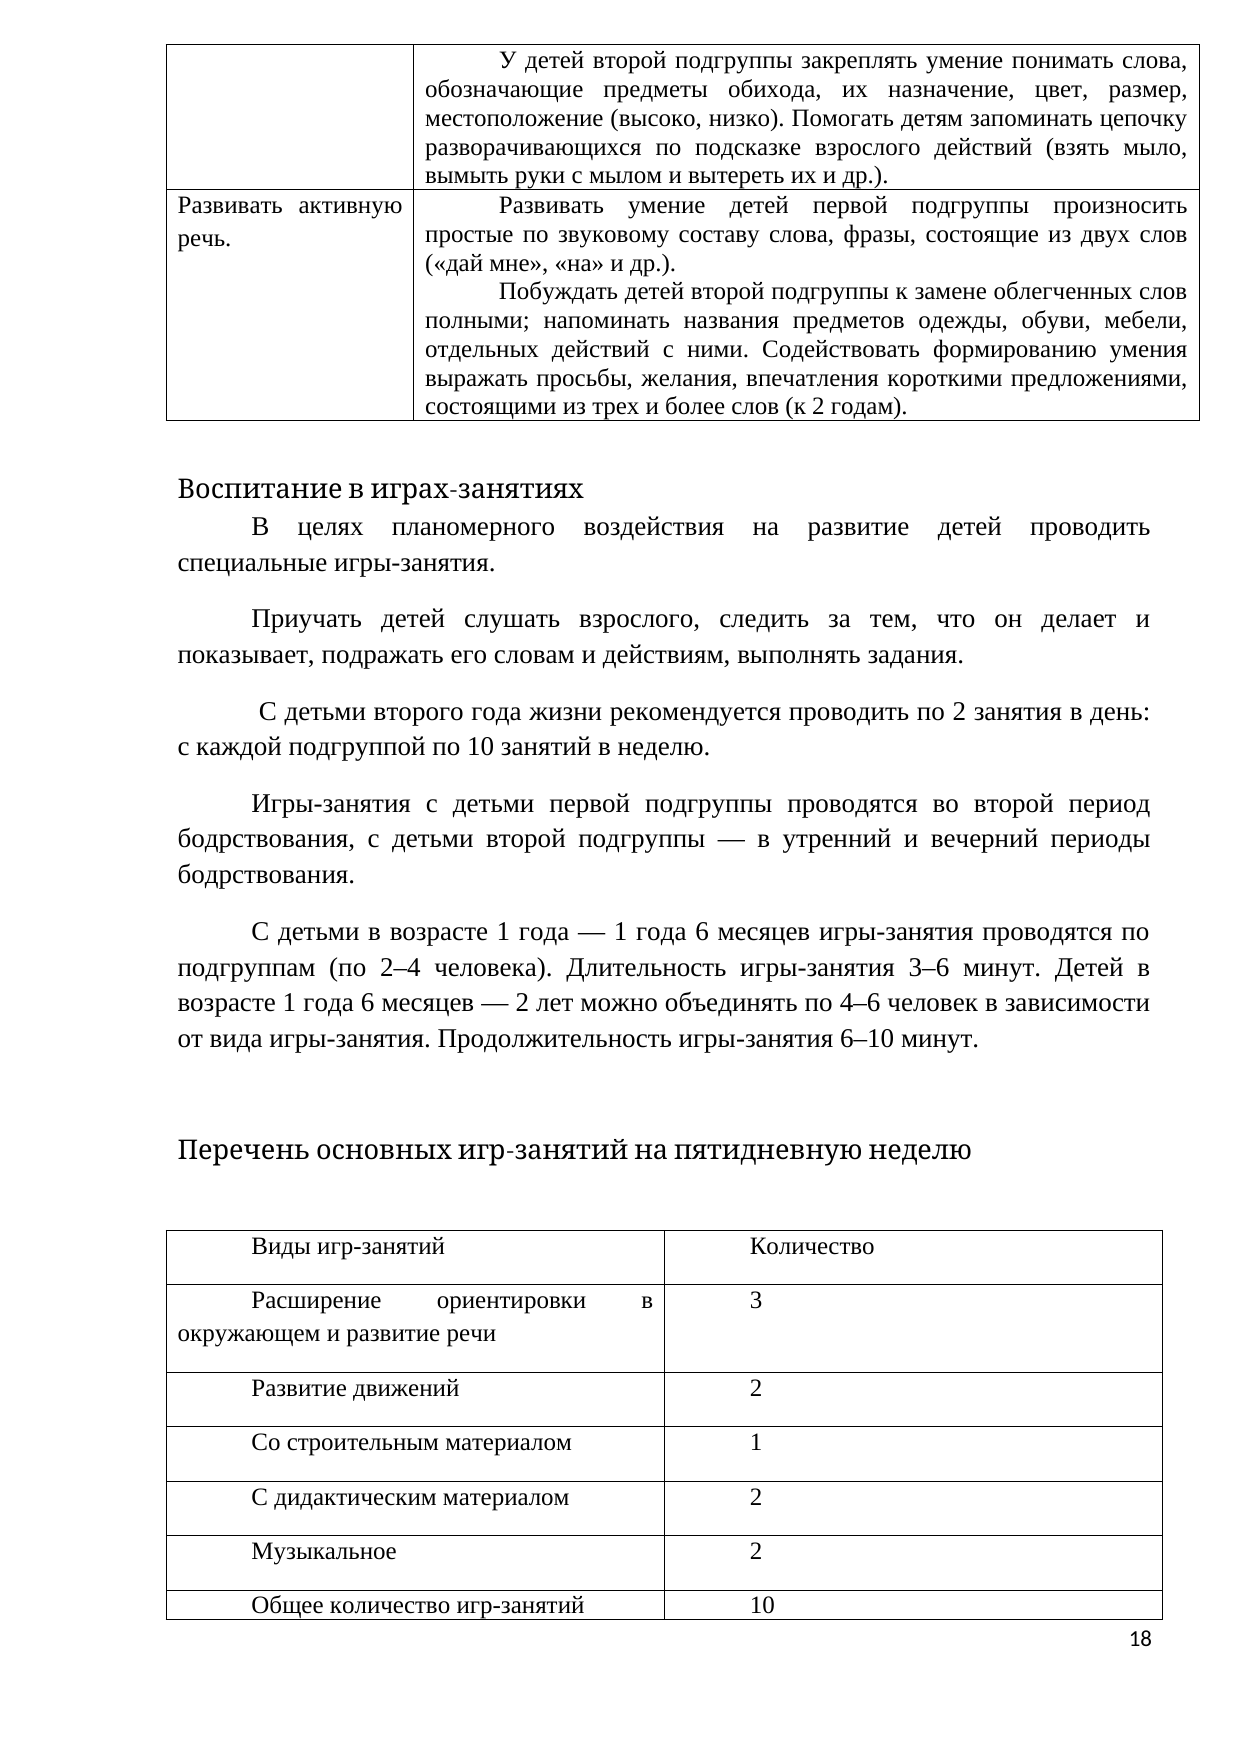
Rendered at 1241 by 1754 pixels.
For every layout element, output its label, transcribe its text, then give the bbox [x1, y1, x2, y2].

table_cell Расширение ориентировки в окружающем и развитие речи [167, 1285, 664, 1372]
text В целях планомерного воздействия на развитие детей проводить специальные игры-занятия. [177, 510, 1152, 577]
table_cell 10 [665, 1591, 1162, 1619]
text С детьми в возрасте 1 года — 1 года 6 месяцев игры-занятия проводятся по подгруппам (по 2–4 человека). Длительность игры-занятия 3–6 минут. Детей в возрасте 1 года 6 месяцев — 2 лет можно объединять по 4–6 человек в зависимости от вида игры-занятия. Продолжительность игры-занятия 6–10 минут. [177, 915, 1152, 1053]
table_header Виды игр-занятий [167, 1231, 664, 1284]
table_cell 2 [665, 1482, 1162, 1535]
table_cell Музыкальное [167, 1536, 664, 1589]
table_cell 2 [665, 1373, 1162, 1426]
table_cell Развивать активную речь. [167, 190, 413, 420]
text С детьми второго года жизни рекомендуется проводить по 2 занятия в день: с каждой подгруппой по 10 занятий в неделю. [177, 694, 1152, 761]
table_cell Со строительным материалом [167, 1427, 664, 1481]
table_cell Развивать умение детей первой подгруппы произносить простые по звуковому составу слова, фразы, состоящие из двух слов («дай мне», «на» и др.). Побуждать детей второй подгруппы к замене облегченных слов полными; напоминать названия предметов одежды, обуви, мебели, отдельных действий с ними. Содействовать формированию умения выражать просьбы, желания, впечатления короткими предложениями, состоящими из трех и более слов (к 2 годам). [414, 190, 1199, 420]
text Приучать детей слушать взрослого, следить за тем, что он делает и показывает, подражать его словам и действиям, выполнять задания. [177, 602, 1152, 669]
table_header Количество [665, 1231, 1162, 1284]
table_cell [414, 45, 1199, 189]
table_cell 2 [665, 1536, 1162, 1589]
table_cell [167, 45, 413, 189]
table_cell Развитие движений [167, 1373, 664, 1426]
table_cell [167, 1591, 664, 1619]
table_cell 1 [665, 1427, 1162, 1481]
subtitle Перечень основных игр-занятий на пятидневную неделю [177, 1135, 1152, 1166]
table_cell С дидактическим материалом [167, 1482, 664, 1535]
text Игры-занятия с детьми первой подгруппы проводятся во второй период бодрствования, с детьми второй подгруппы — в утренний и вечерний периоды бодрствования. [177, 787, 1152, 889]
table_cell 3 [665, 1285, 1162, 1372]
subtitle Воспитание в играх-занятиях [177, 474, 1152, 505]
